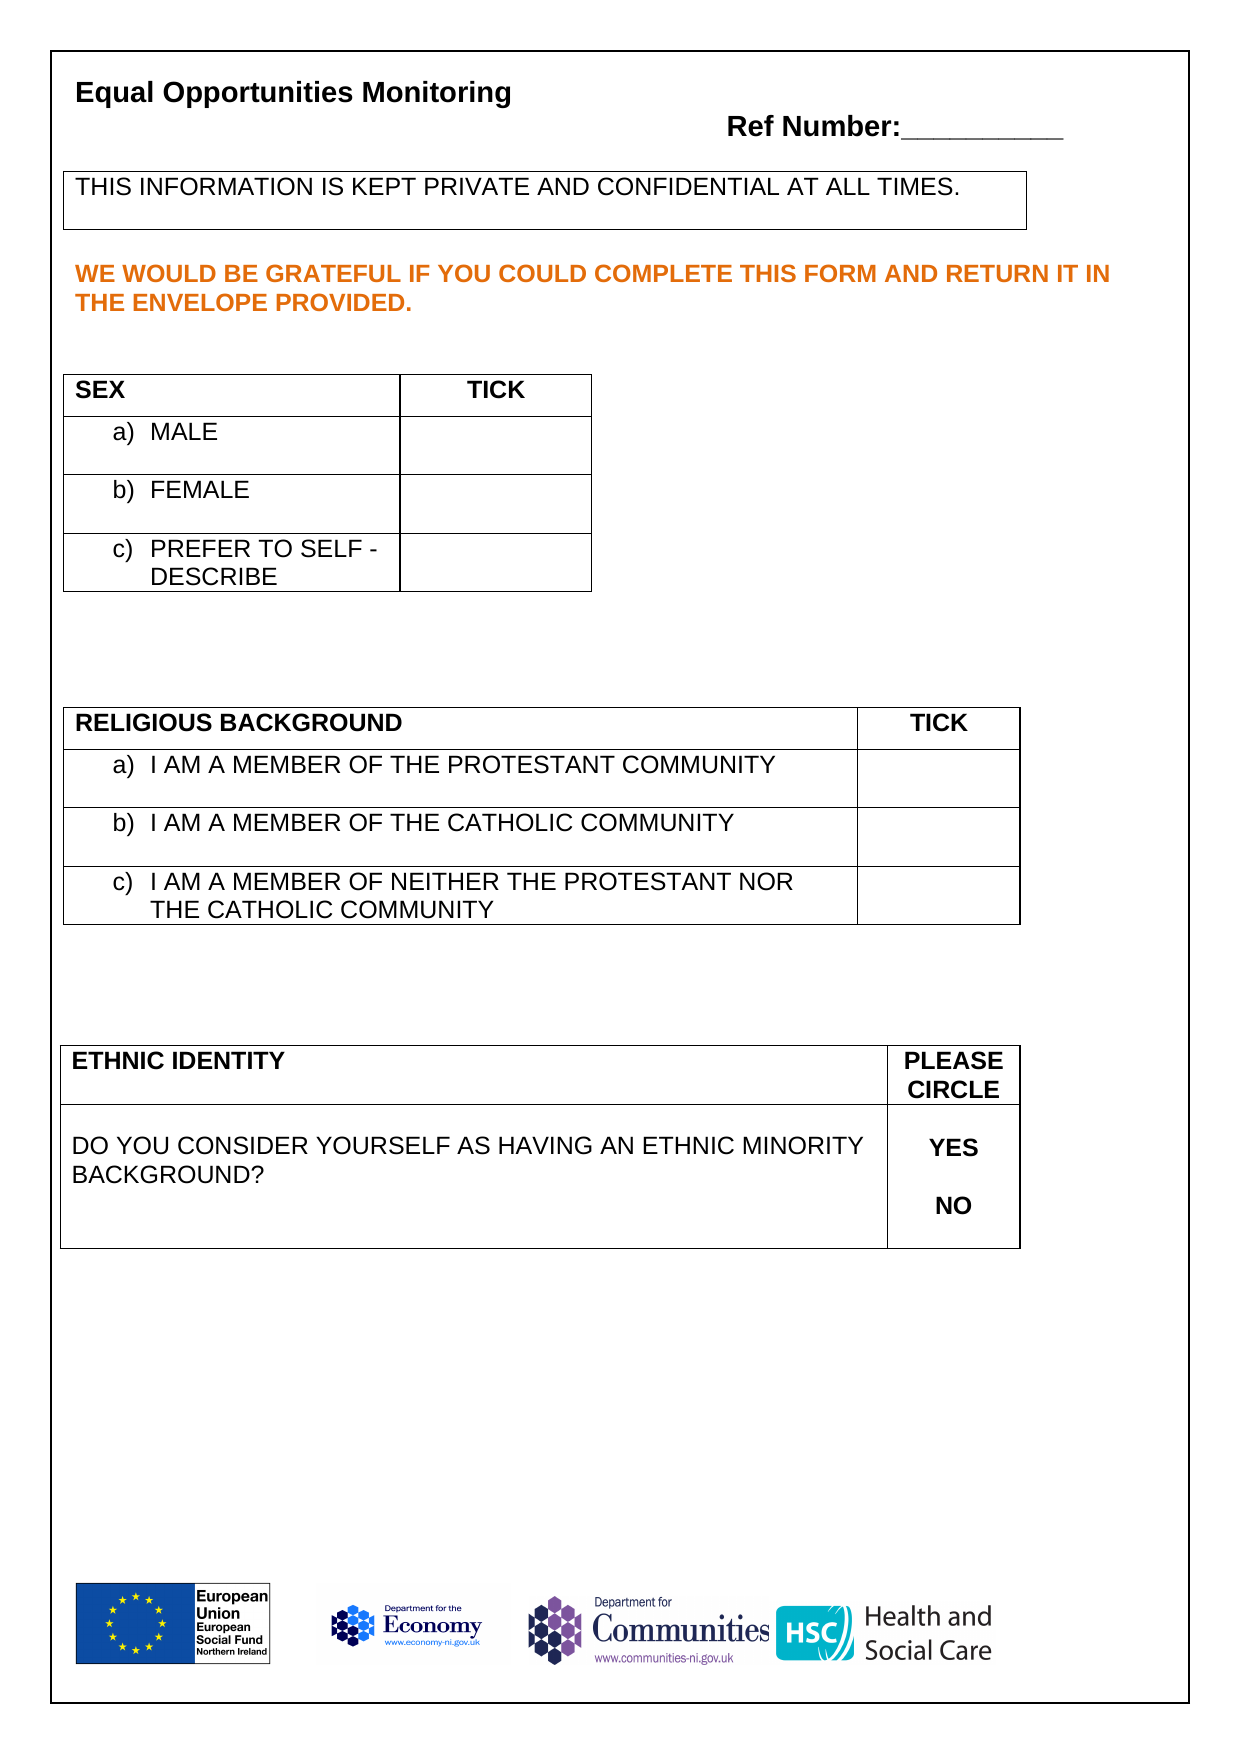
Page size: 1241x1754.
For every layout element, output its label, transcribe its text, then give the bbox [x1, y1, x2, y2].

table_cell [858, 808, 1019, 866]
table_header SEX [64, 375, 399, 416]
table_cell YES NO [888, 1105, 1019, 1248]
table_cell PREFER TO SELF - DESCRIBE [64, 534, 399, 591]
table_cell [401, 417, 591, 474]
table_header PLEASE CIRCLE [888, 1046, 1019, 1103]
table_cell DO YOU CONSIDER YOURSELF AS HAVING AN ETHNIC MINORITY BACKGROUND? [61, 1105, 887, 1248]
table_cell [401, 475, 591, 533]
text Ref Number:__________ [75, 108, 1165, 142]
table_cell FEMALE [64, 475, 399, 533]
table_cell [401, 534, 591, 591]
text WE WOULD BE GRATEFUL IF YOU COULD COMPLETE THIS FORM AND RETURN IT IN THE ENVELOPE PROVIDED. [75, 259, 1165, 317]
table_cell [858, 750, 1019, 807]
table_header THIS INFORMATION IS KEPT PRIVATE AND CONFIDENTIAL AT ALL TIMES. [64, 172, 1026, 229]
table_header ETHNIC IDENTITY [61, 1046, 887, 1103]
table_header RELIGIOUS BACKGROUND [64, 708, 857, 748]
picture [528, 1596, 996, 1665]
table_header TICK [858, 708, 1019, 748]
text Equal Opportunities Monitoring [75, 75, 1165, 108]
picture [75, 1582, 271, 1665]
table_cell [858, 867, 1019, 924]
table_cell I AM A MEMBER OF THE PROTESTANT COMMUNITY [64, 750, 857, 807]
table_cell I AM A MEMBER OF NEITHER THE PROTESTANT NOR THE CATHOLIC COMMUNITY [64, 867, 857, 924]
table_cell MALE [64, 417, 399, 474]
picture [316, 1583, 512, 1665]
table_cell I AM A MEMBER OF THE CATHOLIC COMMUNITY [64, 808, 857, 866]
table_header TICK [401, 375, 591, 416]
